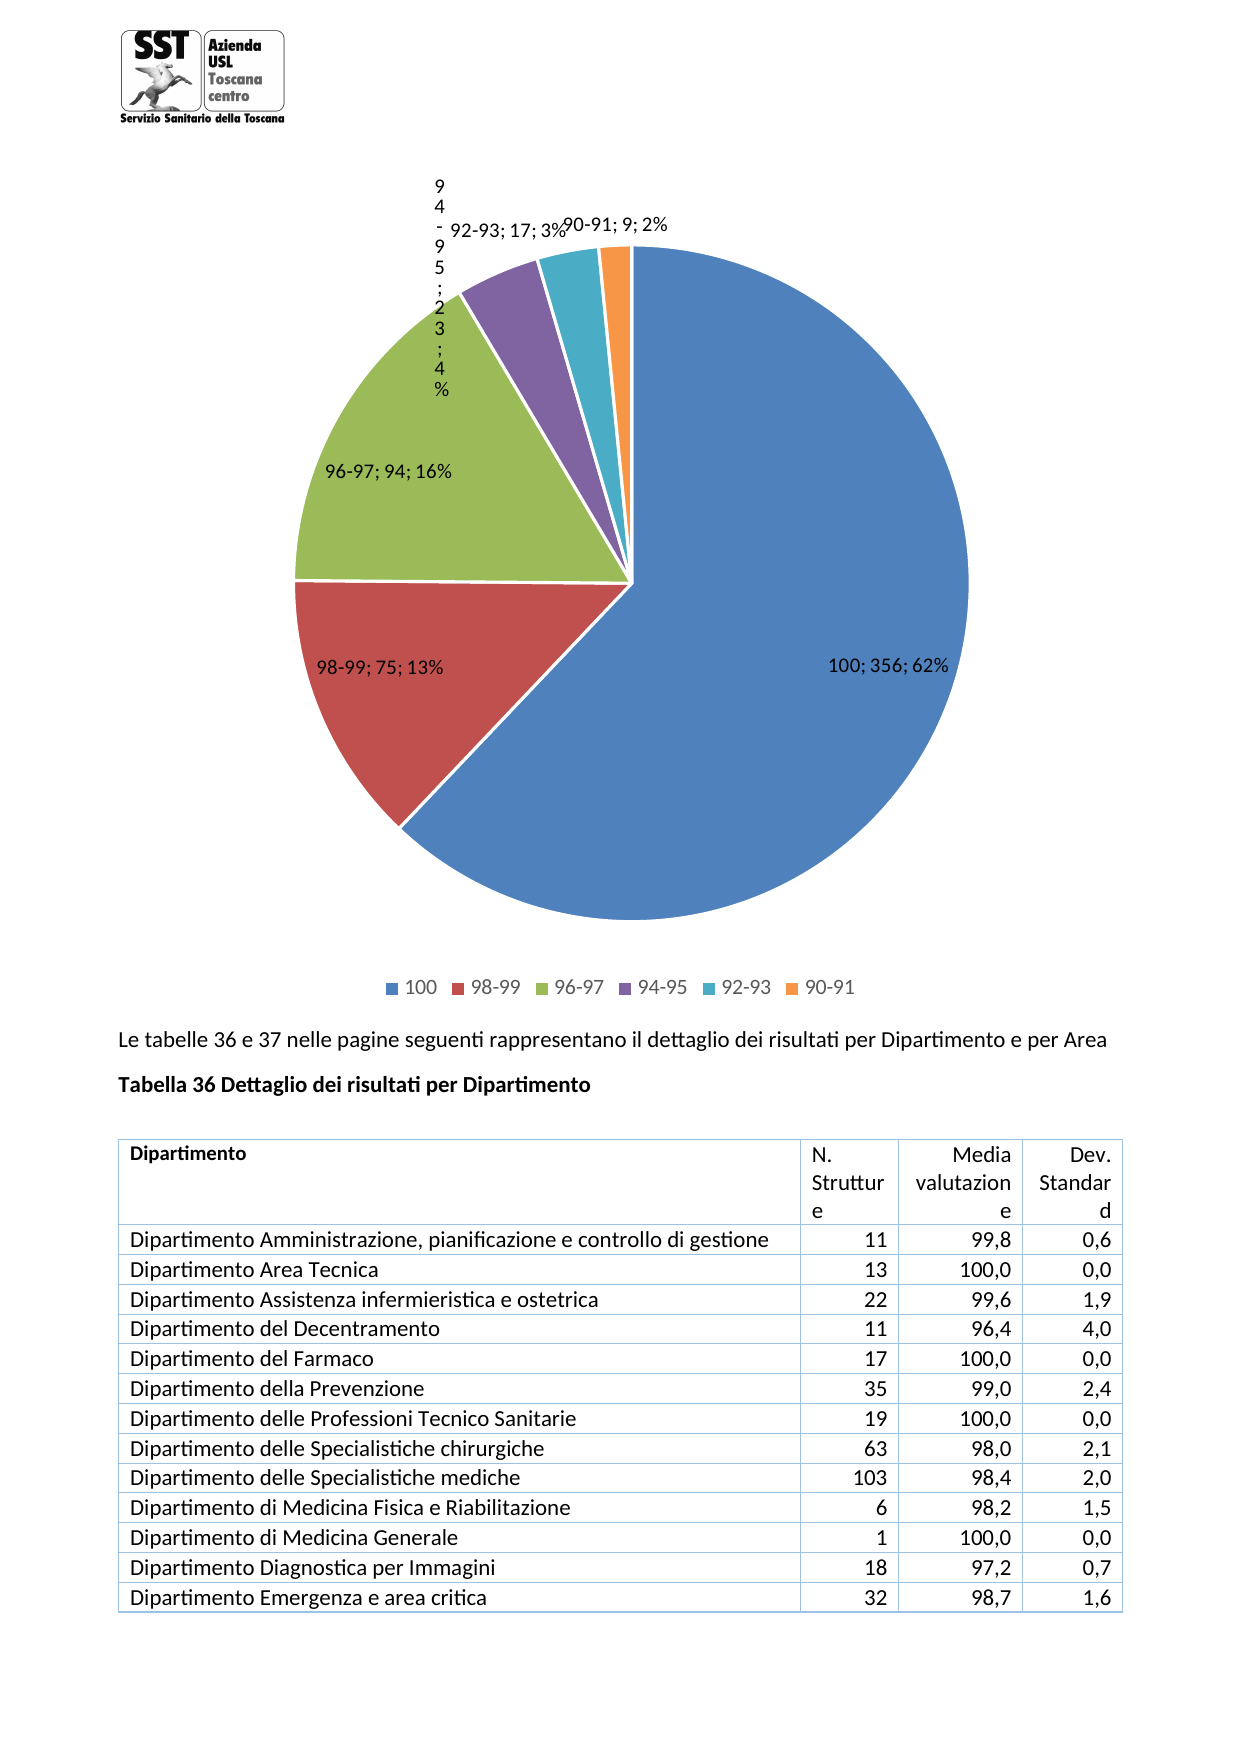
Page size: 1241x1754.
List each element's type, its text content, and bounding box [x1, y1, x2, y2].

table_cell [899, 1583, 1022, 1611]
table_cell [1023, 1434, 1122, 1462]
text Le tabelle 36 e 37 nelle pagine seguenti rappresentano il dettaglio dei risultati per Dipartimento e per Area [118, 1019, 1122, 1053]
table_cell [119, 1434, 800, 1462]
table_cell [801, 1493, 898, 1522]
text Tabella 36 Dettaglio dei risultati per Dipartimento [118, 1065, 1122, 1098]
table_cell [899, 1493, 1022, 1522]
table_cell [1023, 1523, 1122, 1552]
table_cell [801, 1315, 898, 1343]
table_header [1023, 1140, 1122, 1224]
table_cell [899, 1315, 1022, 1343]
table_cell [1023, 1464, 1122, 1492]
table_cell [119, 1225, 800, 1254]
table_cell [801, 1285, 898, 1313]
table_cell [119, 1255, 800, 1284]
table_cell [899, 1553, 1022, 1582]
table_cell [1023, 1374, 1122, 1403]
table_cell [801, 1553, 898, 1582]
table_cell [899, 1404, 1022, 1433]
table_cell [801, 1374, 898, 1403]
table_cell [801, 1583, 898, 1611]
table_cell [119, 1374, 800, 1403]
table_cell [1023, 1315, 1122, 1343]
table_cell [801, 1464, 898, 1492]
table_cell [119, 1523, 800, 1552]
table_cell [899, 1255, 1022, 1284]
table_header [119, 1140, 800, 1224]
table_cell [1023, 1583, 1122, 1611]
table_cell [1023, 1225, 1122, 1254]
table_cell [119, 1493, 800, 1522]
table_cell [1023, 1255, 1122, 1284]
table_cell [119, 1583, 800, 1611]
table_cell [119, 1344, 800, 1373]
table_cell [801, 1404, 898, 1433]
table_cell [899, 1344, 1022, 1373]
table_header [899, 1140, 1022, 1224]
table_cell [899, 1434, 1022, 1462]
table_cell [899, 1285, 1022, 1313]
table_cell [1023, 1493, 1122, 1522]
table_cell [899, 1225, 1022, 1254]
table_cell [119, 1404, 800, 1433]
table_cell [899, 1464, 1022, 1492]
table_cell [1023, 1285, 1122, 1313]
picture [118, 28, 287, 126]
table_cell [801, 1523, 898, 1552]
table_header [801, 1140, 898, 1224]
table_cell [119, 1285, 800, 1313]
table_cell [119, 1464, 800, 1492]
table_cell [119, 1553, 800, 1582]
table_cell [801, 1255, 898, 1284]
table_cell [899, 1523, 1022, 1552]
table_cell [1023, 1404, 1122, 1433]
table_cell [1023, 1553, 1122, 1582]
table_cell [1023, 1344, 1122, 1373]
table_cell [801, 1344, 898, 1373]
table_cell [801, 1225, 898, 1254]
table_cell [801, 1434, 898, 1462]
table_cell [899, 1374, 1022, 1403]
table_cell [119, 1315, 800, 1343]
